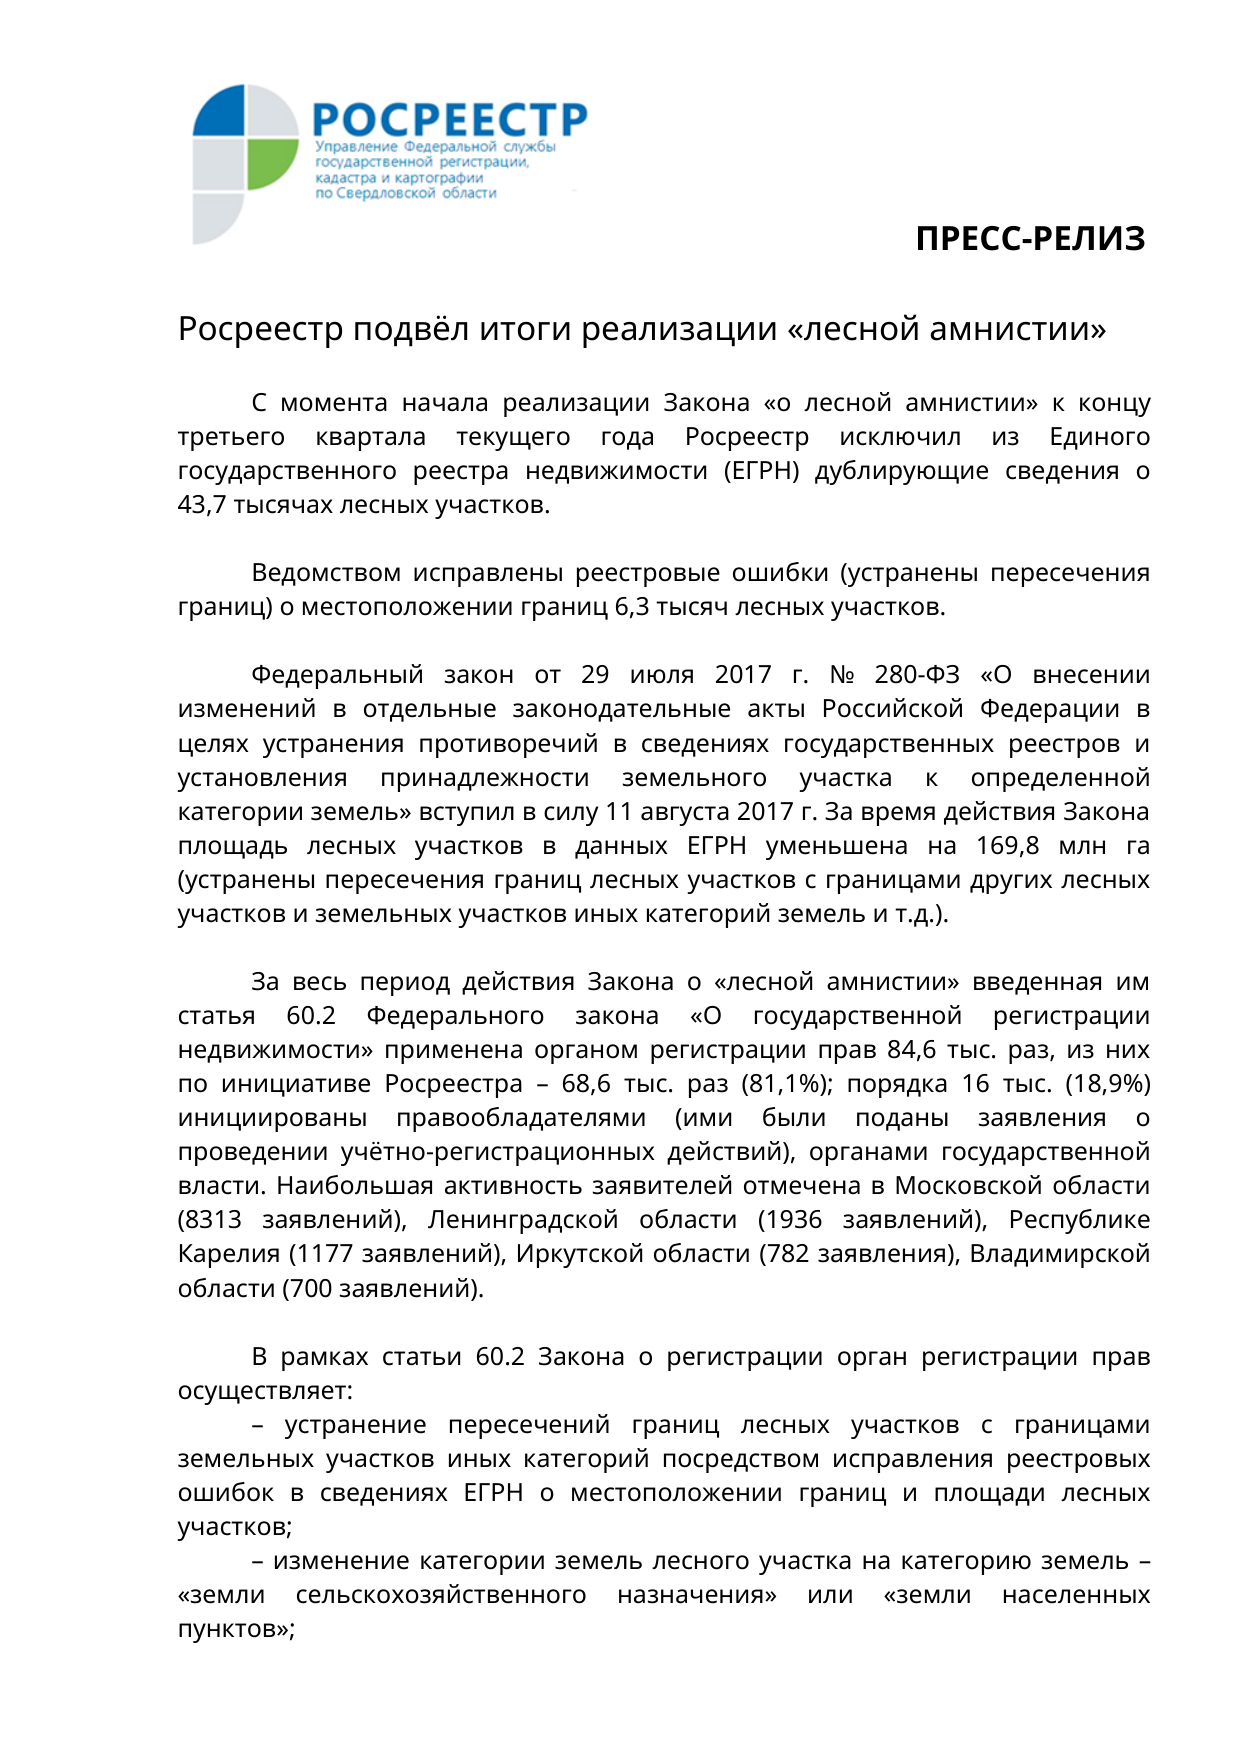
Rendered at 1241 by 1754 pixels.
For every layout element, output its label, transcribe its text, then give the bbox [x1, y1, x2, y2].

text Ведомством исправлены реестровые ошибки (устранены пересечения границ) о местоположении границ 6,3 тысяч лесных участков. [177, 555, 1152, 623]
text Росреестр подвёл итоги реализации «лесной амнистии» [177, 305, 1152, 351]
text В рамках статьи 60.2 Закона о регистрации орган регистрации прав осуществляет: [177, 1338, 1152, 1406]
picture [177, 73, 602, 250]
text – изменение категории земель лесного участка на категорию земель – «земли сельскохозяйственного назначения» или «земли населенных пунктов»; [177, 1543, 1152, 1645]
text С момента начала реализации Закона «о лесной амнистии» к концу третьего квартала текущего года Росреестр исключил из Единого государственного реестра недвижимости (ЕГРН) дублирующие сведения о 43,7 тысячах лесных участков. [177, 384, 1152, 521]
text За весь период действия Закона о «лесной амнистии» введенная им статья 60.2 Федерального закона «О государственной регистрации недвижимости» применена органом регистрации прав 84,6 тыс. раз, из них по инициативе Росреестра – 68,6 тыс. раз (81,1%); порядка 16 тыс. (18,9%) инициированы правообладателями (ими были поданы заявления о проведении учётно-регистрационных действий), органами государственной власти. Наибольшая активность заявителей отмечена в Московской области (8313 заявлений), Ленинградской области (1936 заявлений), Республике Карелия (1177 заявлений), Иркутской области (782 заявления), Владимирской области (700 заявлений). [177, 964, 1152, 1304]
text – устранение пересечений границ лесных участков с границами земельных участков иных категорий посредством исправления реестровых ошибок в сведениях ЕГРН о местоположении границ и площади лесных участков; [177, 1406, 1152, 1543]
text Федеральный закон от 29 июля 2017 г. № 280-ФЗ «О внесении изменений в отдельные законодательные акты Российской Федерации в целях устранения противоречий в сведениях государственных реестров и установления принадлежности земельного участка к определенной категории земель» вступил в силу 11 августа 2017 г. За время действия Закона площадь лесных участков в данных ЕГРН уменьшена на 169,8 млн га (устранены пересечения границ лесных участков с границами других лесных участков и земельных участков иных категорий земель и т.д.). [177, 657, 1152, 929]
